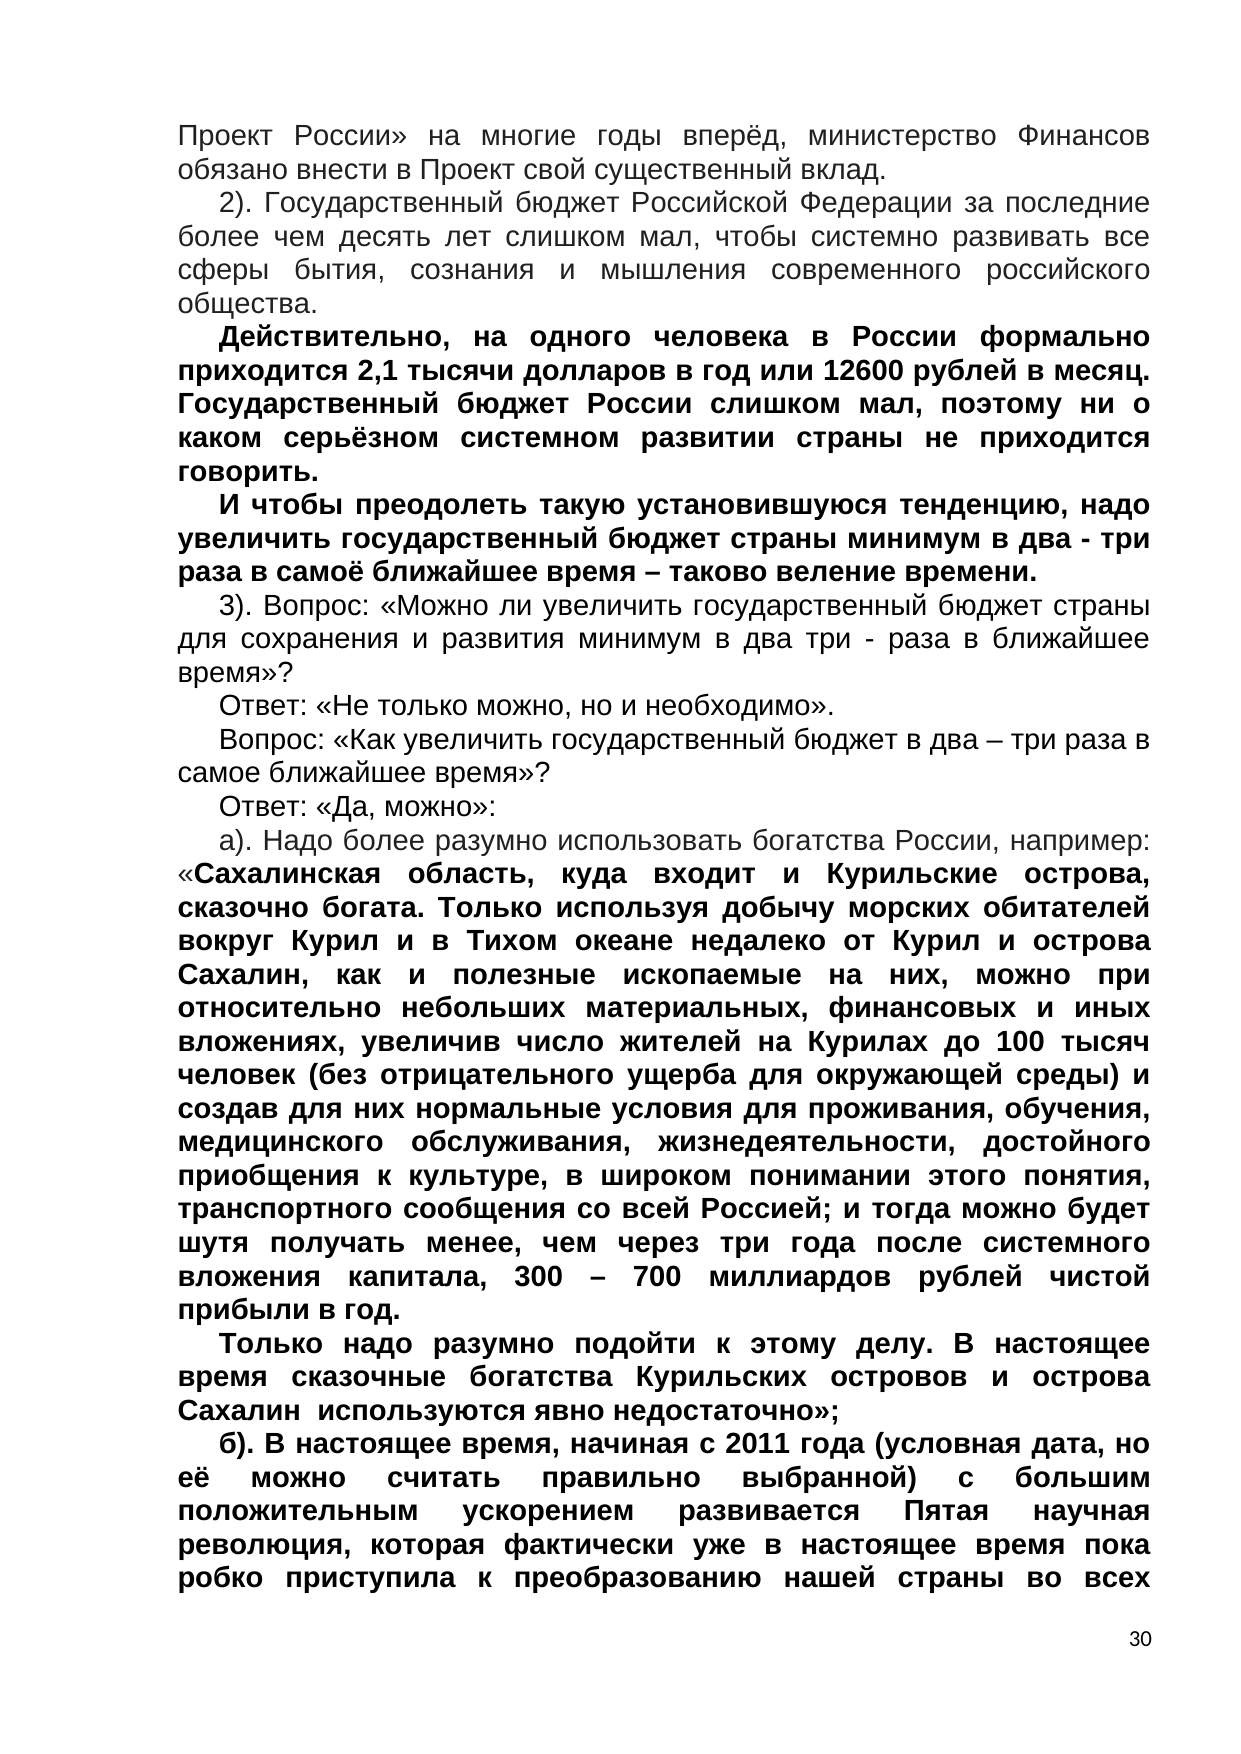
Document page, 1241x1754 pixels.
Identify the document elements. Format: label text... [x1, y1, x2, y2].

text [177, 1426, 1152, 1594]
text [177, 118, 1152, 185]
text И чтобы преодолеть такую установившуюся тенденцию, надо увеличить государственный бюджет страны минимум в два - три раза в самоё ближайшее время – таково веление времени. [177, 487, 1152, 588]
text Ответ: «Не только можно, но и необходимо». [177, 688, 1152, 722]
text Действительно, на одного человека в России формально приходится 2,1 тысячи долларов в год или 12600 рублей в месяц. Государственный бюджет России слишком мал, поэтому ни о каком серьёзном системном развитии страны не приходится говорить. [177, 319, 1152, 487]
text Ответ: «Да, можно»: [177, 789, 1152, 822]
text а). Надо более разумно использовать богатства России, например: «Сахалинская область, куда входит и Курильские острова, сказочно богата. Только используя добычу морских обитателей вокруг Курил и в Тихом океане недалеко от Курил и острова Сахалин, как и полезные ископаемые на них, можно при относительно небольших материальных, финансовых и иных вложениях, увеличив число жителей на Курилах до 100 тысяч человек (без отрицательного ущерба для окружающей среды) и создав для них нормальные условия для проживания, обучения, медицинского обслуживания, жизнедеятельности, достойного приобщения к культуре, в широком понимании этого понятия, транспортного сообщения со всей Россией; и тогда можно будет шутя получать менее, чем через три года после системного вложения капитала, 300 – 700 миллиардов рублей чистой прибыли в год. [177, 822, 1152, 1326]
text 3). Вопрос: «Можно ли увеличить государственный бюджет страны для сохранения и развития минимум в два три - раза в ближайшее время»? [177, 588, 1152, 688]
text Только надо разумно подойти к этому делу. В настоящее время сказочные богатства Курильских островов и острова Сахалин используются явно недостаточно»; [177, 1326, 1152, 1426]
text Вопрос: «Как увеличить государственный бюджет в два – три раза в самое ближайшее время»? [177, 722, 1152, 789]
text 2). Государственный бюджет Российской Федерации за последние более чем десять лет слишком мал, чтобы системно развивать все сферы бытия, сознания и мышления современного российского общества. [177, 185, 1152, 319]
